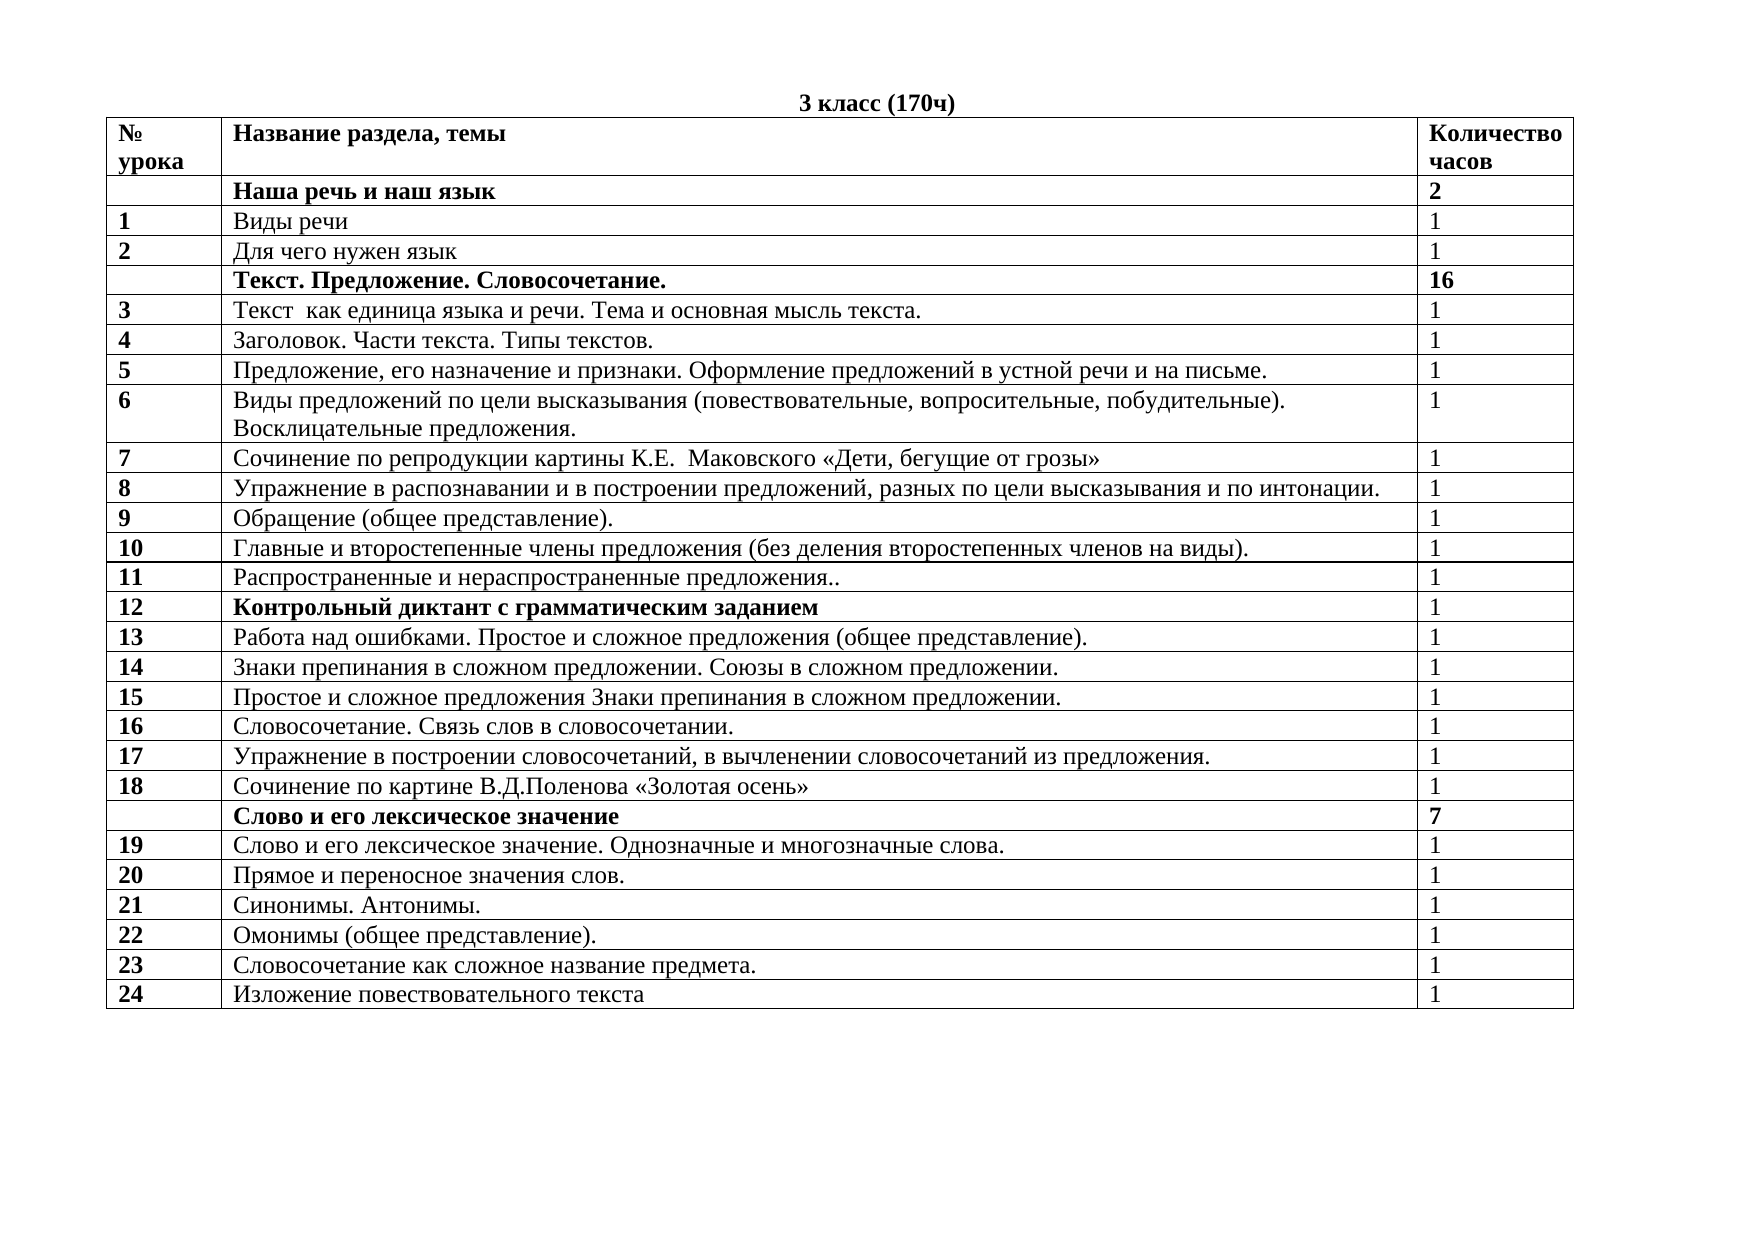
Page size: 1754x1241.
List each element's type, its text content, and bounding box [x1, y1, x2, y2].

table_cell 1 [1418, 385, 1573, 442]
table_cell Обращение (общее представление). [222, 503, 1417, 532]
table_cell 1 [1418, 950, 1573, 978]
table_cell Упражнение в построении словосочетаний, в вычленении словосочетаний из предложения. [222, 741, 1417, 770]
table_cell 16 [1418, 266, 1573, 294]
table_cell 20 [107, 860, 221, 889]
table_cell 1 [1418, 831, 1573, 859]
table_cell 1 [1418, 473, 1573, 502]
table_cell 1 [1418, 741, 1573, 770]
table_cell 1 [1418, 920, 1573, 949]
table_cell 1 [1418, 682, 1573, 710]
table_cell 1 [1418, 622, 1573, 651]
table_cell Текст как единица языка и речи. Тема и основная мысль текста. [222, 295, 1417, 324]
table_cell Сочинение по картине В.Д.Поленова «Золотая осень» [222, 771, 1417, 800]
table_cell 9 [107, 503, 221, 532]
table_cell 7 [107, 443, 221, 472]
table_cell 16 [107, 711, 221, 740]
table_cell 2 [107, 236, 221, 264]
table_cell 1 [1418, 533, 1573, 561]
title 3 класс (170ч) [118, 88, 1636, 117]
table_cell 11 [107, 563, 221, 591]
table_header Название раздела, темы [222, 118, 1417, 175]
table_cell 1 [1418, 711, 1573, 740]
table_cell 1 [1418, 980, 1573, 1008]
table_cell Изложение повествовательного текста [222, 980, 1417, 1008]
table_cell 3 [107, 295, 221, 324]
table_cell Распространенные и нераспространенные предложения.. [222, 563, 1417, 591]
table_cell Омонимы (общее представление). [222, 920, 1417, 949]
table_cell Главные и второстепенные члены предложения (без деления второстепенных членов на виды). [222, 533, 1417, 561]
table_cell 22 [107, 920, 221, 949]
table_cell 6 [107, 385, 221, 442]
table_cell 4 [107, 325, 221, 354]
table_cell Сочинение по репродукции картины К.Е. Маковского «Дети, бегущие от грозы» [222, 443, 1417, 472]
table_cell 1 [1418, 295, 1573, 324]
table_cell Словосочетание как сложное название предмета. [222, 950, 1417, 978]
table_cell Контрольный диктант с грамматическим заданием [222, 592, 1417, 621]
table_cell 24 [107, 980, 221, 1008]
table_cell 1 [107, 206, 221, 235]
table_cell 1 [1418, 236, 1573, 264]
table_cell [107, 176, 221, 205]
table_cell 1 [1418, 592, 1573, 621]
table_cell 7 [1418, 801, 1573, 829]
table_cell 1 [1418, 860, 1573, 889]
table_header № урока [107, 118, 221, 175]
table_cell Простое и сложное предложения Знаки препинания в сложном предложении. [222, 682, 1417, 710]
table_cell 15 [107, 682, 221, 710]
table_cell [107, 801, 221, 829]
table_cell 5 [107, 355, 221, 384]
table_cell 1 [1418, 206, 1573, 235]
table_cell 12 [107, 592, 221, 621]
table_cell 1 [1418, 652, 1573, 681]
table_cell 1 [1418, 563, 1573, 591]
table_cell Для чего нужен язык [222, 236, 1417, 264]
table_cell 10 [107, 533, 221, 561]
table_cell Словосочетание. Связь слов в словосочетании. [222, 711, 1417, 740]
table_cell Прямое и переносное значения слов. [222, 860, 1417, 889]
table_cell 18 [107, 771, 221, 800]
table_header Количество часов [1418, 118, 1573, 175]
table_cell Слово и его лексическое значение [222, 801, 1417, 829]
table_cell 14 [107, 652, 221, 681]
table_cell Знаки препинания в сложном предложении. Союзы в сложном предложении. [222, 652, 1417, 681]
table_cell Виды речи [222, 206, 1417, 235]
table_cell 19 [107, 831, 221, 859]
table_cell 2 [1418, 176, 1573, 205]
table_cell 1 [1418, 890, 1573, 919]
table_cell 1 [1418, 503, 1573, 532]
table_cell 1 [1418, 325, 1573, 354]
table_cell Синонимы. Антонимы. [222, 890, 1417, 919]
table_cell Слово и его лексическое значение. Однозначные и многозначные слова. [222, 831, 1417, 859]
table_cell 13 [107, 622, 221, 651]
table_cell 23 [107, 950, 221, 978]
table_cell 1 [1418, 443, 1573, 472]
table_cell Виды предложений по цели высказывания (повествовательные, вопросительные, побудительные). Восклицательные предложения. [222, 385, 1417, 442]
table_cell Текст. Предложение. Словосочетание. [222, 266, 1417, 294]
table_cell 21 [107, 890, 221, 919]
table_cell Наша речь и наш язык [222, 176, 1417, 205]
table_cell 1 [1418, 355, 1573, 384]
table_cell 1 [1418, 771, 1573, 800]
table_cell Предложение, его назначение и признаки. Оформление предложений в устной речи и на письме. [222, 355, 1417, 384]
table_cell 17 [107, 741, 221, 770]
table_cell [107, 266, 221, 294]
table_cell 8 [107, 473, 221, 502]
table_cell Работа над ошибками. Простое и сложное предложения (общее представление). [222, 622, 1417, 651]
table_cell Заголовок. Части текста. Типы текстов. [222, 325, 1417, 354]
table_cell Упражнение в распознавании и в построении предложений, разных по цели высказывания и по интонации. [222, 473, 1417, 502]
